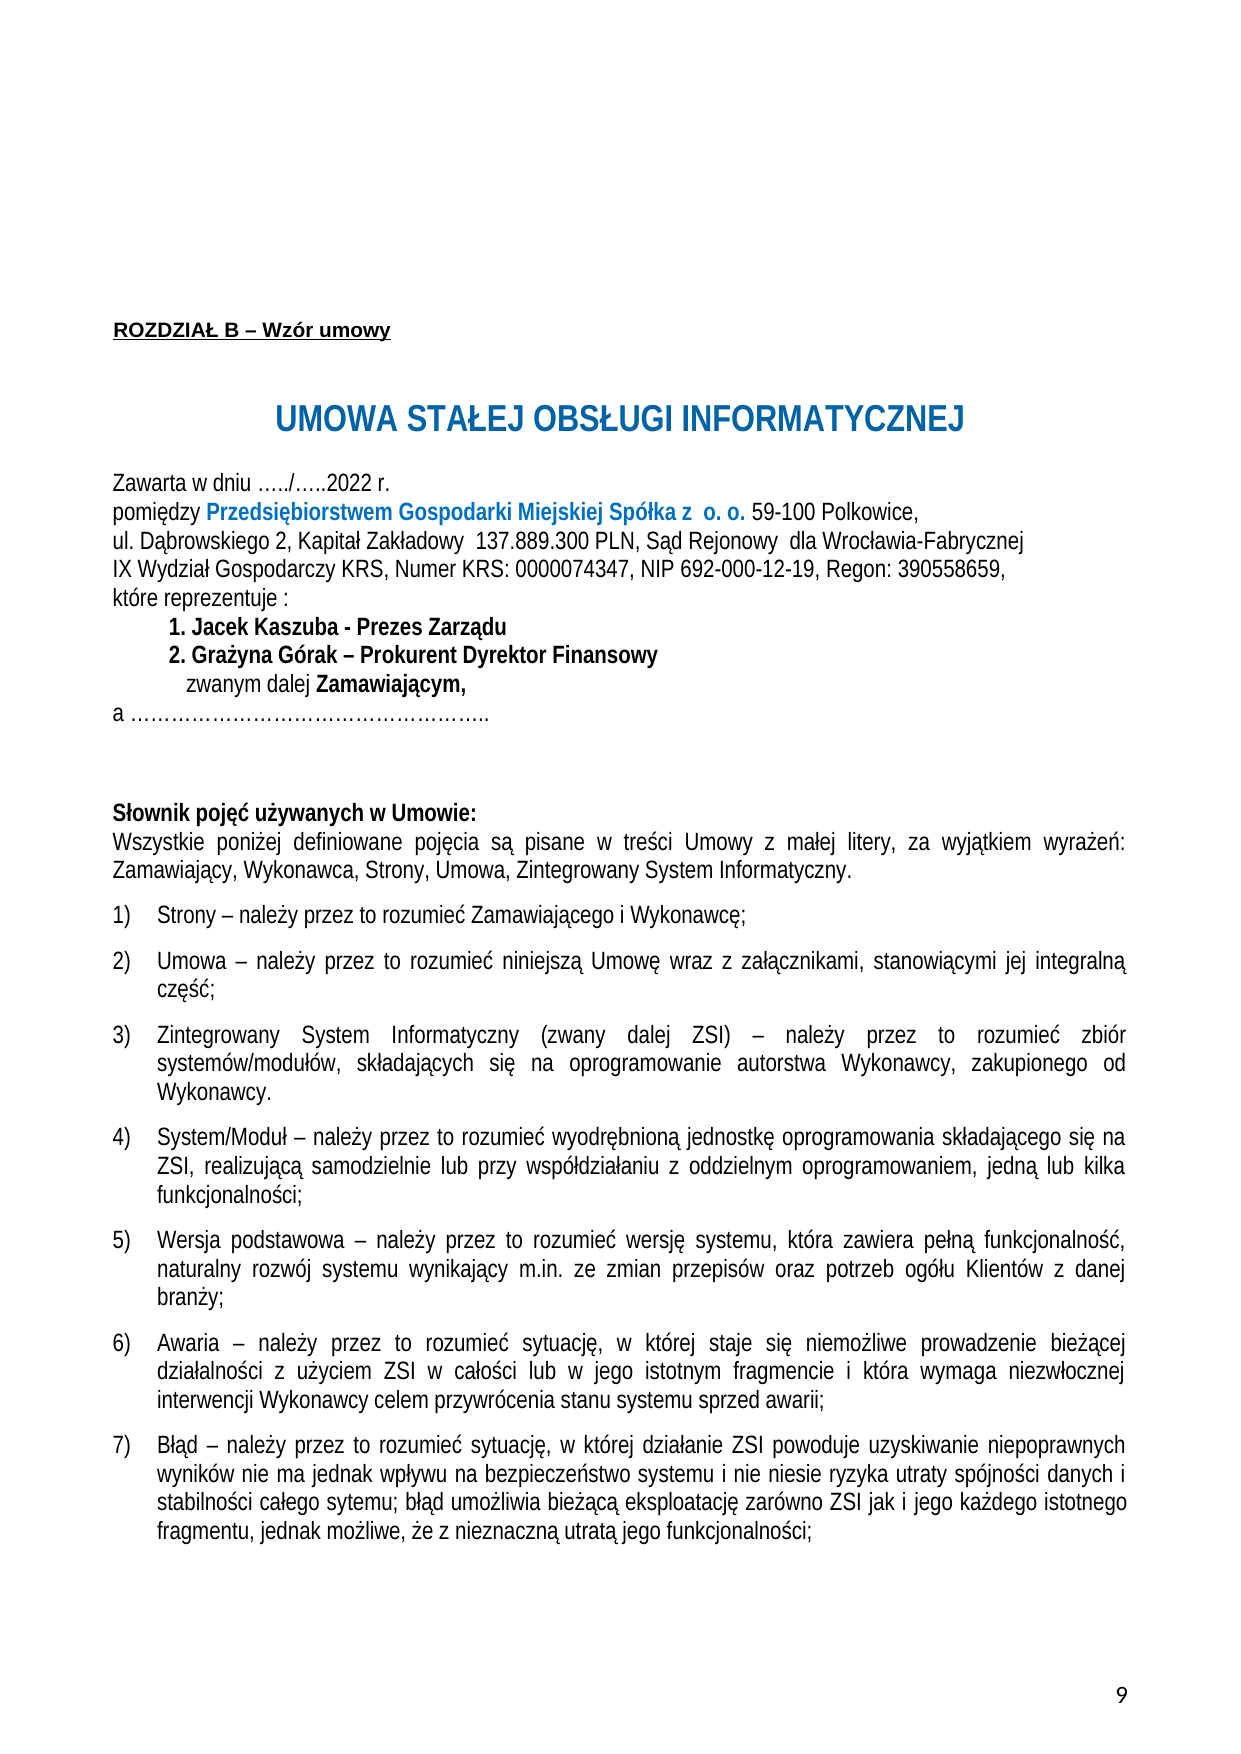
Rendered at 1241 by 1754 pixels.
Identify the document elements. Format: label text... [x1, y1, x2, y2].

list Zintegrowany System Informatyczny (zwany dalej ZSI) – należy przez to rozumieć zbiór systemów/modułów, składających się na oprogramowanie autorstwa Wykonawcy, zakupionego od Wykonawcy. [112, 1020, 1128, 1106]
list Błąd – należy przez to rozumieć sytuację, w której działanie ZSI powoduje uzyskiwanie niepoprawnych wyników nie ma jednak wpływu na bezpieczeństwo systemu i nie niesie ryzyka utraty spójności danych i stabilności całego sytemu; błąd umożliwia bieżącą eksploatację zarówno ZSI jak i jego każdego istotnego fragmentu, jednak możliwe, że z nieznaczną utratą jego funkcjonalności; [112, 1430, 1128, 1545]
text 1. Jacek Kaszuba - Prezes Zarządu [169, 612, 1128, 640]
list Awaria – należy przez to rozumieć sytuację, w której staje się niemożliwe prowadzenie bieżącej działalności z użyciem ZSI w całości lub w jego istotnym fragmencie i która wymaga niezwłocznej interwencji Wykonawcy celem przywrócenia stanu systemu sprzed awarii; [112, 1327, 1128, 1413]
text Wszystkie poniżej definiowane pojęcia są pisane w treści Umowy z małej litery, za wyjątkiem wyrażeń: Zamawiający, Wykonawca, Strony, Umowa, Zintegrowany System Informatyczny. [112, 826, 1128, 884]
list Umowa – należy przez to rozumieć niniejszą Umowę wraz z załącznikami, stanowiącymi jej integralną część; [112, 946, 1128, 1003]
list Strony – należy przez to rozumieć Zamawiającego i Wykonawcę; [112, 900, 1128, 929]
text ROZDZIAŁ B – Wzór umowy [112, 318, 1128, 342]
text UMOWA STAŁEJ OBSŁUGI INFORMATYCZNEJ [112, 397, 1128, 440]
text a …………………………………………….. [112, 698, 1128, 726]
text pomiędzy Przedsiębiorstwem Gospodarki Miejskiej Spółka z o. o. 59-100 Polkowice, ul. Dąbrowskiego 2, Kapitał Zakładowy 137.889.300 PLN, Sąd Rejonowy dla Wrocławia-Fabrycznej IX Wydział Gospodarczy KRS, Numer KRS: 0000074347, NIP 692-000-12-19, Regon: 390558659, które reprezentuje : [112, 497, 1128, 612]
text Zawarta w dniu …../…..2022 r. [112, 468, 1128, 497]
text Słownik pojęć używanych w Umowie: [112, 798, 1128, 826]
text 2. Grażyna Górak – Prokurent Dyrektor Finansowy [169, 640, 1128, 669]
text zwanym dalej Zamawiającym, [186, 669, 1128, 698]
list Wersja podstawowa – należy przez to rozumieć wersję systemu, która zawiera pełną funkcjonalność, naturalny rozwój systemu wynikający m.in. ze zmian przepisów oraz potrzeb ogółu Klientów z danej branży; [112, 1225, 1128, 1311]
list System/Moduł – należy przez to rozumieć wyodrębnioną jednostkę oprogramowania składającego się na ZSI, realizującą samodzielnie lub przy współdziałaniu z oddzielnym oprogramowaniem, jedną lub kilka funkcjonalności; [112, 1122, 1128, 1208]
